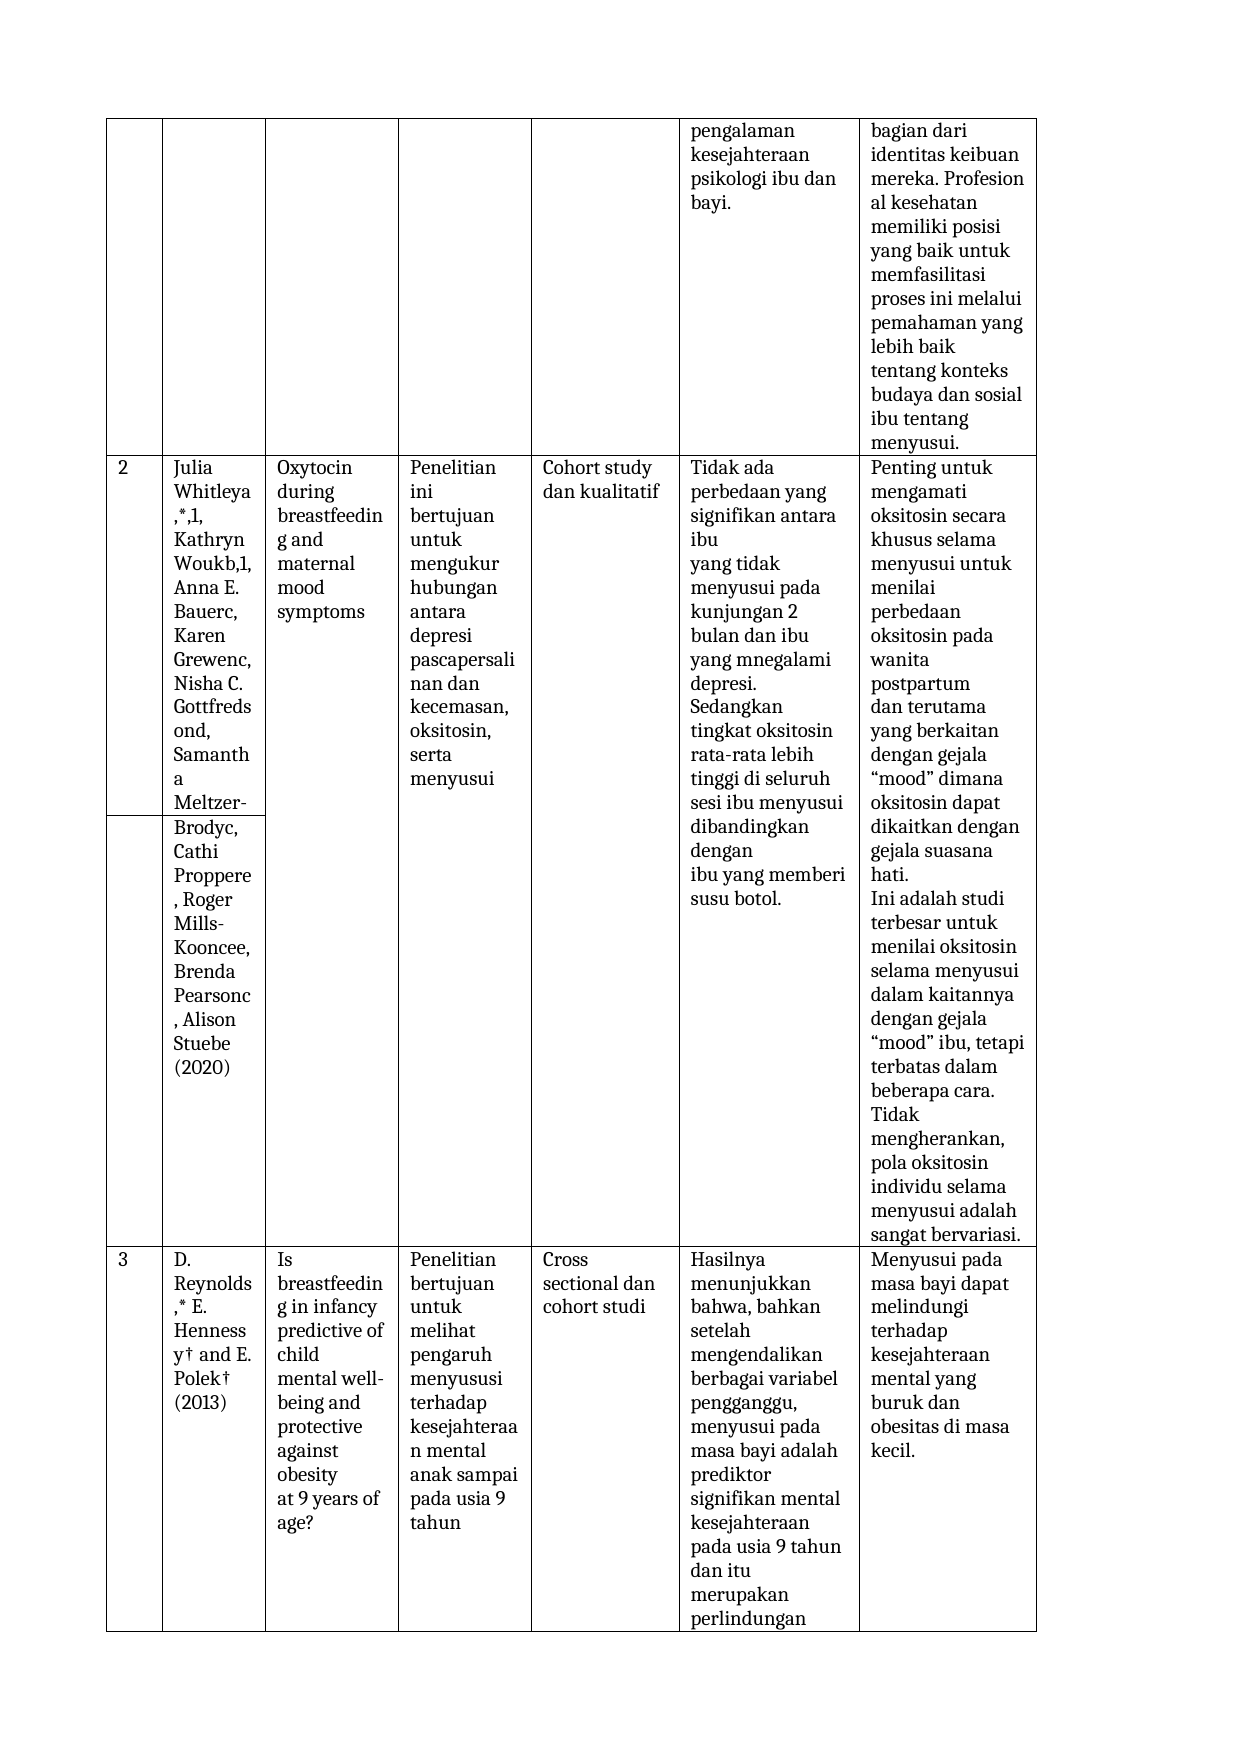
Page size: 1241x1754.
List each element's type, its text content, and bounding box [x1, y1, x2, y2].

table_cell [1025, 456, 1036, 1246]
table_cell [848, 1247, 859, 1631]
table_cell Julia Whitleya,*,1, Kathryn Woukb,1, Anna E. Bauerc, Karen Grewenc, Nisha C. Gottfredsond, Samantha Meltzer- [163, 456, 265, 815]
table_cell Oxytocin during breastfeeding and maternal mood symptoms [266, 456, 398, 1246]
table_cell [163, 119, 265, 454]
table_cell 1 [107, 119, 162, 454]
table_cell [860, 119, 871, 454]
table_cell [399, 1247, 531, 1631]
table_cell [399, 119, 531, 454]
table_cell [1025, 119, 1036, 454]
table_cell Penelitian ini bertujuan untuk mengukur hubungan antara depresi pascapersalinan dan kecemasan, oksitosin, serta menyusui [399, 456, 531, 1246]
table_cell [532, 1247, 679, 1631]
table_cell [860, 1247, 1036, 1631]
table_cell 3 [107, 1247, 162, 1631]
table_cell [107, 816, 162, 1246]
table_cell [266, 119, 398, 454]
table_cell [163, 1247, 265, 1631]
table_cell 2 [107, 456, 162, 815]
table_cell Brodyc, Cathi Proppere, Roger Mills-Kooncee, Brenda Pearsonc, Alison Stuebe (2020) [163, 816, 265, 1246]
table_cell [532, 119, 679, 454]
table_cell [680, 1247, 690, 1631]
table_cell Cohort study dan kualitatif [532, 456, 679, 1246]
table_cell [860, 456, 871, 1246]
table_cell Tidak ada perbedaan yang signifikan antara ibu yang tidak menyusui pada kunjungan 2 bulan dan ibu yang mnegalami depresi. Sedangkan tingkat oksitosin rata-rata lebih tinggi di seluruh sesi ibu menyusui dibandingkan dengan ibu yang memberi susu botol. [680, 456, 859, 1246]
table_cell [266, 1247, 398, 1631]
